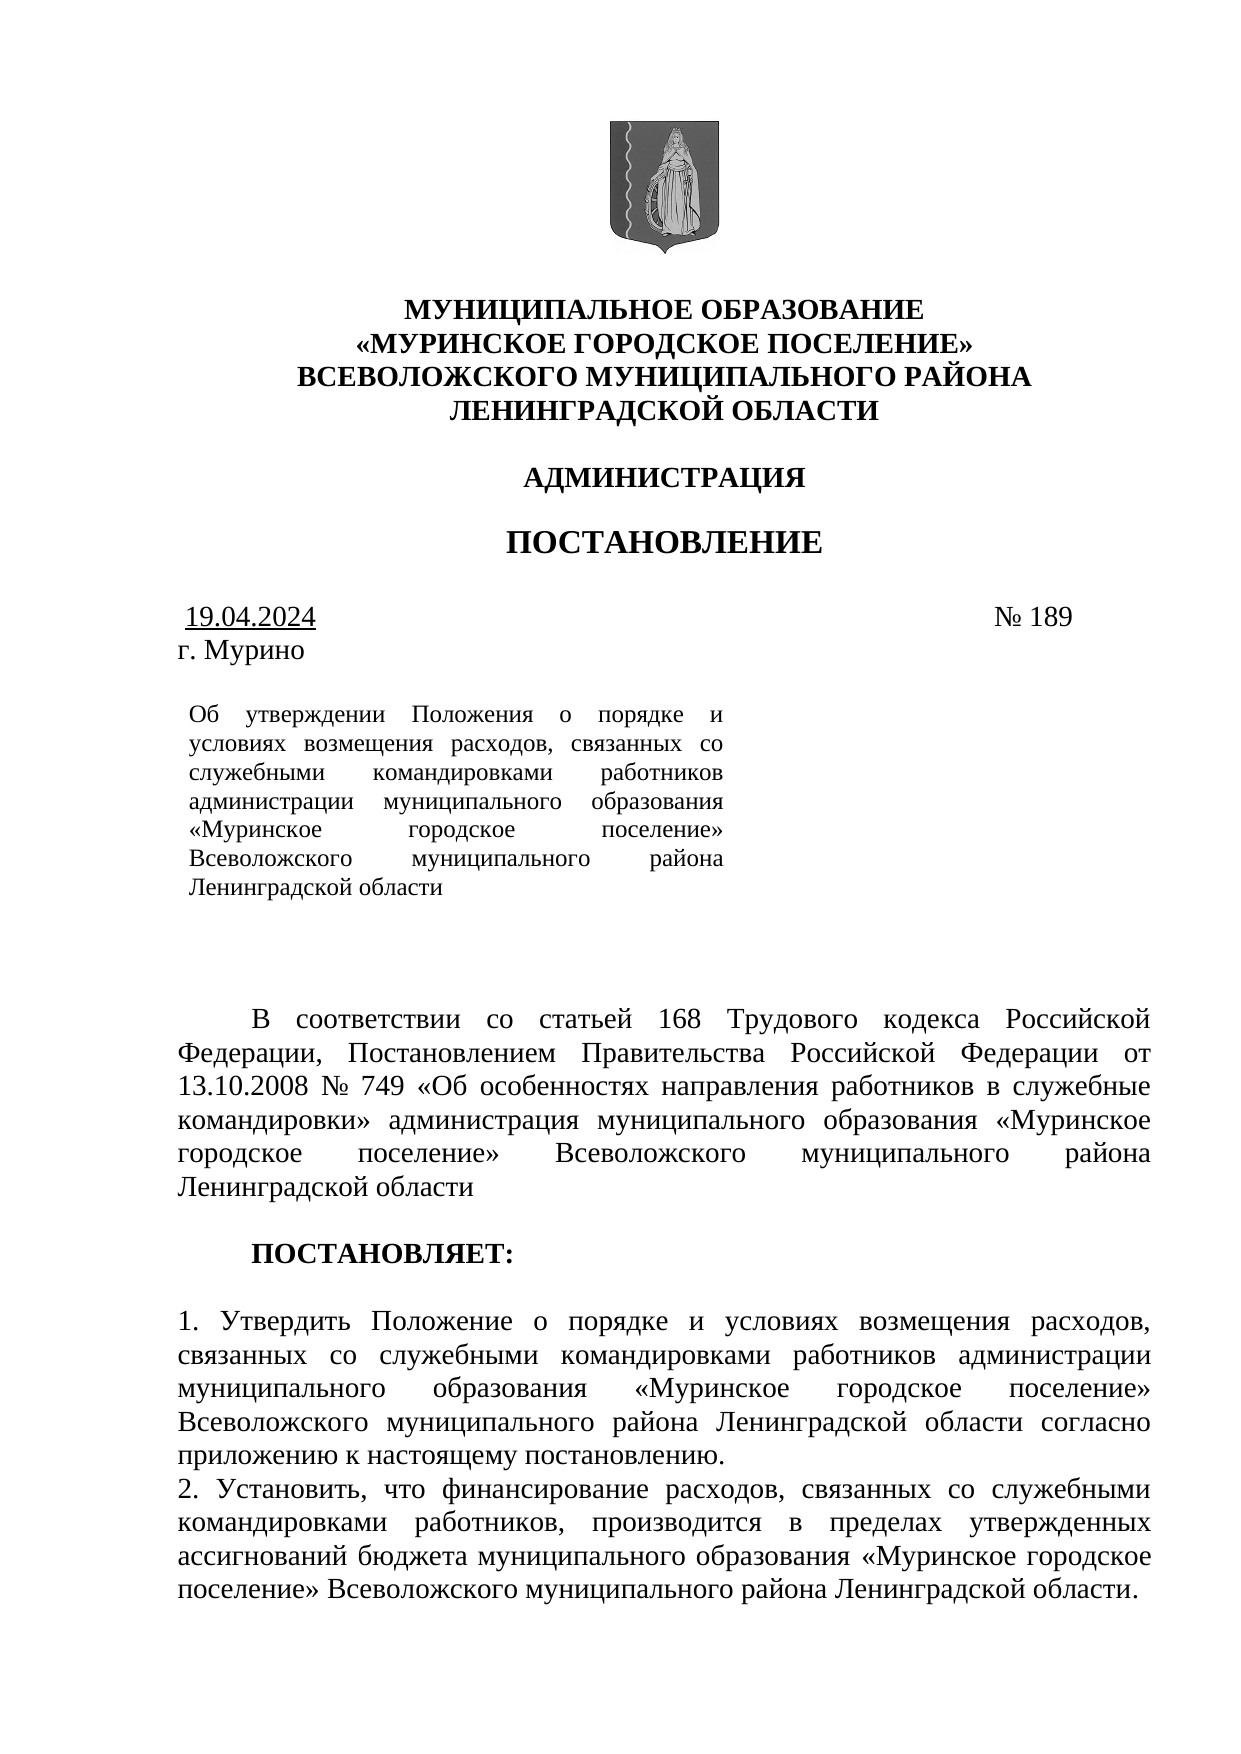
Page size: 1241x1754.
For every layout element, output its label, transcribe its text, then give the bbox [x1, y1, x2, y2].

text 1. Утвердить Положение о порядке и условиях возмещения расходов, связанных со служебными командировками работников администрации муниципального образования «Муринское городское поселение» Всеволожского муниципального района Ленинградской области согласно приложению к настоящему постановлению. [177, 1303, 1152, 1471]
table_header Об утверждении Положения о порядке и условиях возмещения расходов, связанных со служебными командировками работников администрации муниципального образования «Муринское городское поселение» Всеволожского муниципального района Ленинградской области [177, 700, 735, 901]
text г. Мурино [177, 632, 1152, 666]
text 19.04.2024 № 189 [177, 599, 1152, 632]
text АДМИНИСТРАЦИЯ [177, 460, 1152, 493]
text ПОСТАНОВЛЕНИЕ [177, 522, 1152, 561]
text «МУРИНСКОЕ ГОРОДСКОЕ ПОСЕЛЕНИЕ» [177, 326, 1152, 359]
text 2. Установить, что финансирование расходов, связанных со служебными командировками работников, производится в пределах утвержденных ассигнований бюджета муниципального образования «Муринское городское поселение» Всеволожского муниципального района Ленинградской области. [177, 1471, 1152, 1605]
text В соответствии со статьей 168 Трудового кодекса Российской Федерации, Постановлением Правительства Российской Федерации от 13.10.2008 № 749 «Об особенностях направления работников в служебные командировки» администрация муниципального образования «Муринское городское поселение» Всеволожского муниципального района Ленинградской области [177, 1001, 1152, 1203]
text ЛЕНИНГРАДСКОЙ ОБЛАСТИ [177, 393, 1152, 426]
text МУНИЦИПАЛЬНОЕ ОБРАЗОВАНИЕ [177, 292, 1152, 326]
text ВСЕВОЛОЖСКОГО МУНИЦИПАЛЬНОГО РАЙОНА [177, 359, 1152, 393]
text ПОСТАНОВЛЯЕТ: [177, 1236, 1152, 1270]
